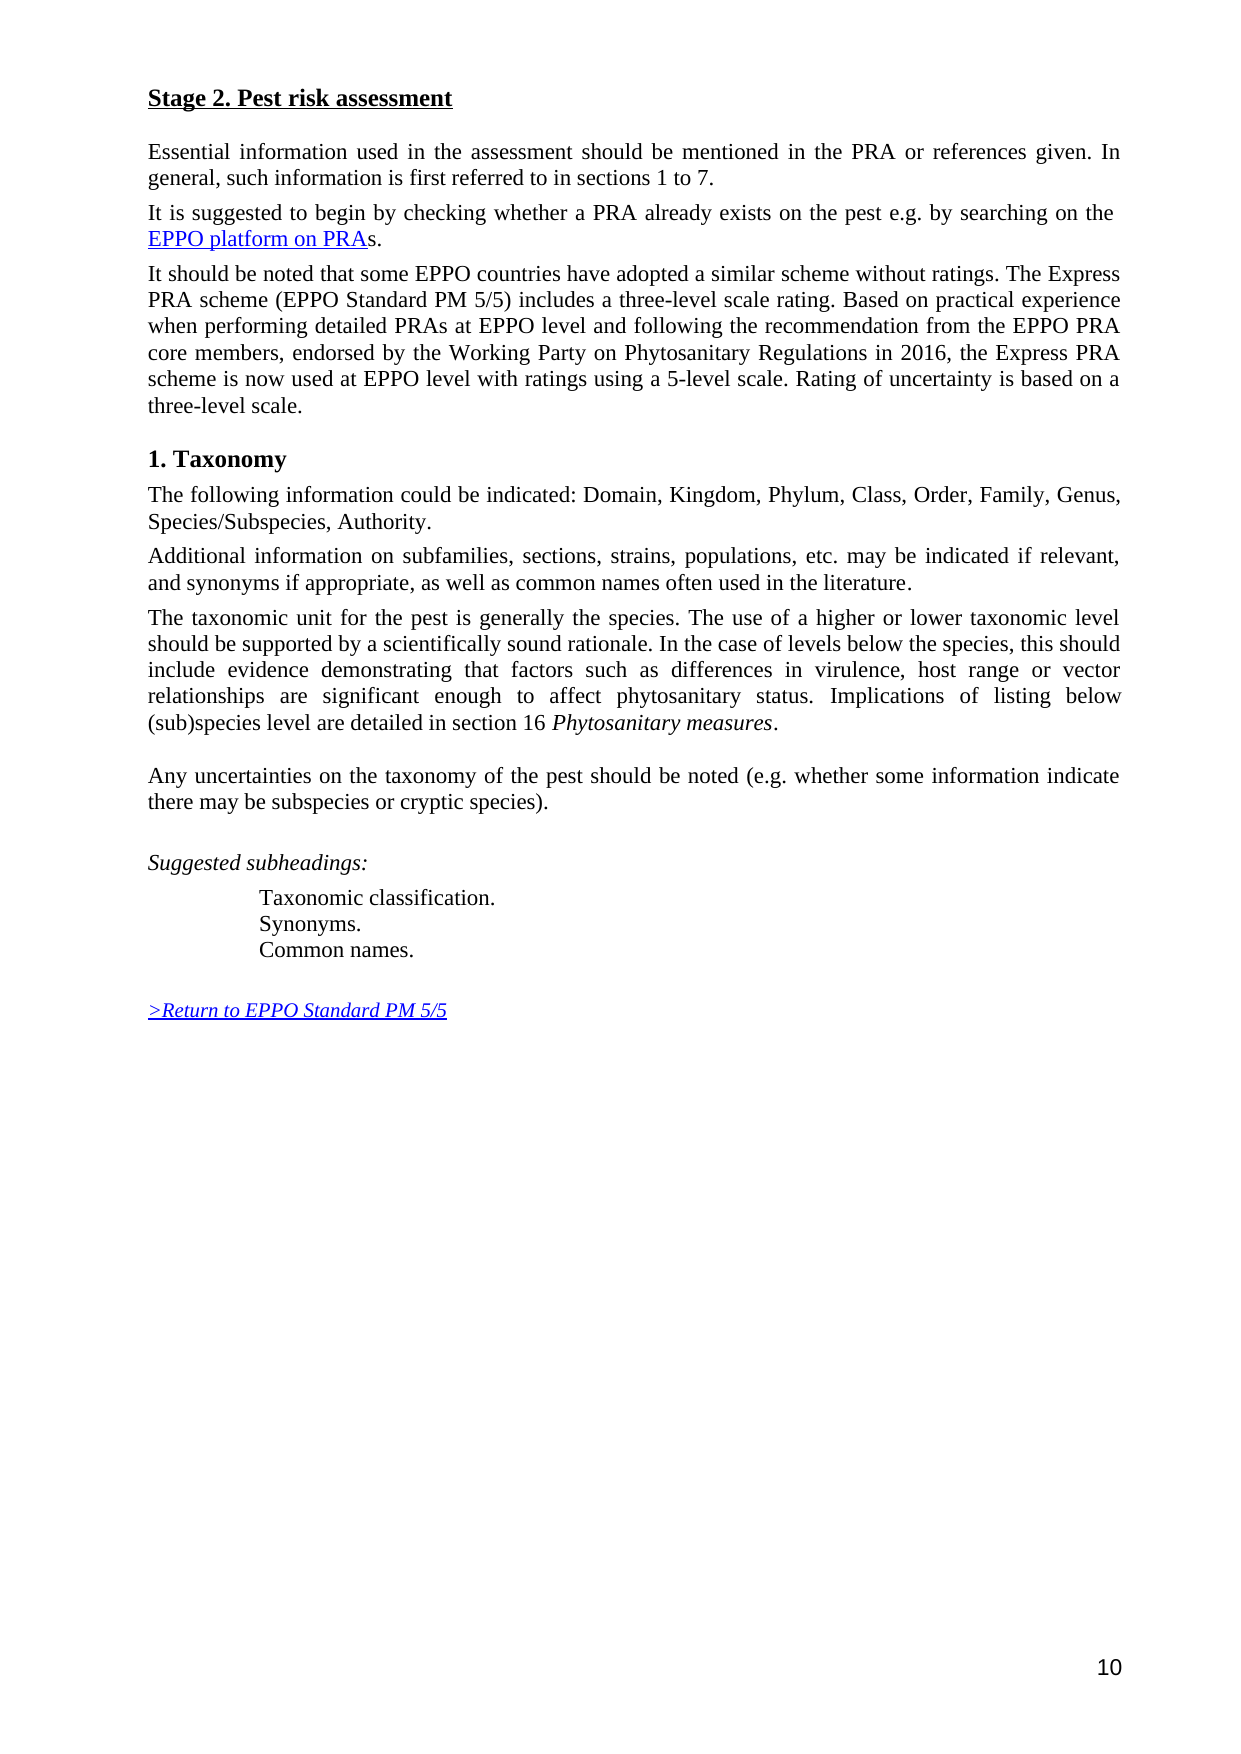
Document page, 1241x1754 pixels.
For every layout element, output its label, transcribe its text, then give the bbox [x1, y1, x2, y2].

text It is suggested to begin by checking whether a PRA already exists on the pest e.g. by searching on the EPPO platform on PRAs. [148, 199, 1116, 252]
text It should be noted that some EPPO countries have adopted a similar scheme without ratings. The Express PRA scheme (EPPO Standard PM 5/5) includes a three-level scale rating. Based on practical experience when performing detailed PRAs at EPPO level and following the recommendation from the EPPO PRA core members, endorsed by the Working Party on Phytosanitary Regulations in 2016, the Express PRA scheme is now used at EPPO level with ratings using a 5-level scale. Rating of uncertainty is based on a three-level scale. [148, 260, 1122, 418]
subtitle Stage 2. Pest risk assessment [148, 83, 1122, 111]
text The taxonomic unit for the pest is generally the species. The use of a higher or lower taxonomic level should be supported by a scientifically sound rationale. In the case of levels below the species, this should include evidence demonstrating that factors such as differences in virulence, host range or vector relationships are significant enough to affect phytosanitary status. Implications of listing below (sub)species level are detailed in section 16 Phytosanitary measures. [148, 603, 1122, 735]
text The following information could be indicated: Domain, Kingdom, Phylum, Class, Order, Family, Genus, Species/Subspecies, Authority. [148, 481, 1122, 534]
text Essential information used in the assessment should be mentioned in the PRA or references given. In general, such information is first referred to in sections 1 to 7. [148, 138, 1122, 191]
list Common names. [259, 936, 1122, 963]
text Additional information on subfamilies, sections, strains, populations, etc. may be indicated if relevant, and synonyms if appropriate, as well as common names often used in the literature. [148, 542, 1122, 595]
text Suggested subheadings: [148, 849, 1122, 875]
list Taxonomic classification. [259, 884, 1122, 910]
text Any uncertainties on the taxonomy of the pest should be noted (e.g. whether some information indicate there may be subspecies or cryptic species). [148, 762, 1122, 814]
subtitle 1. Taxonomy [148, 444, 1122, 473]
list Synonyms. [259, 910, 1122, 936]
text >Return to EPPO Standard PM 5/5 [148, 997, 1122, 1022]
